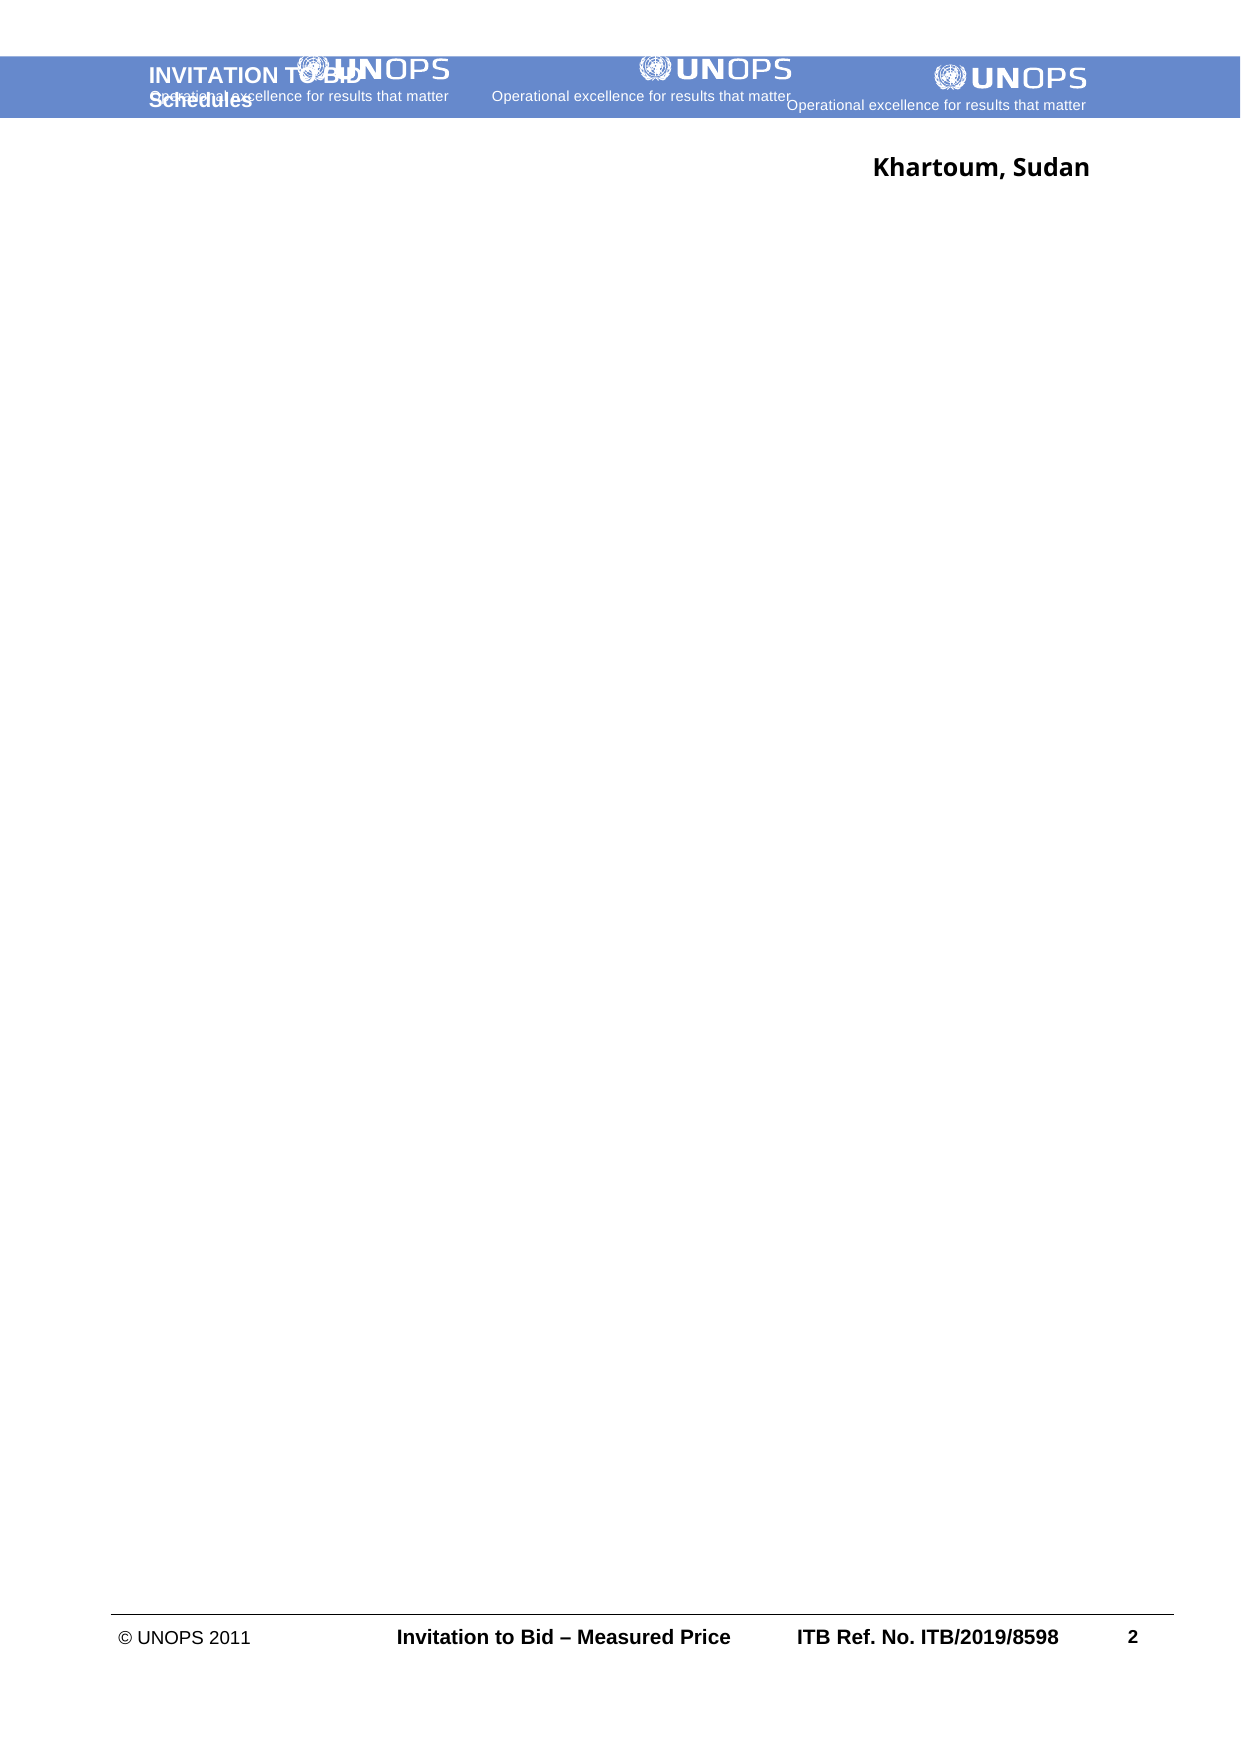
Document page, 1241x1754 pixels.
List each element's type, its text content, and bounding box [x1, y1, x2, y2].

text Khartoum, Sudan [150, 150, 1090, 184]
